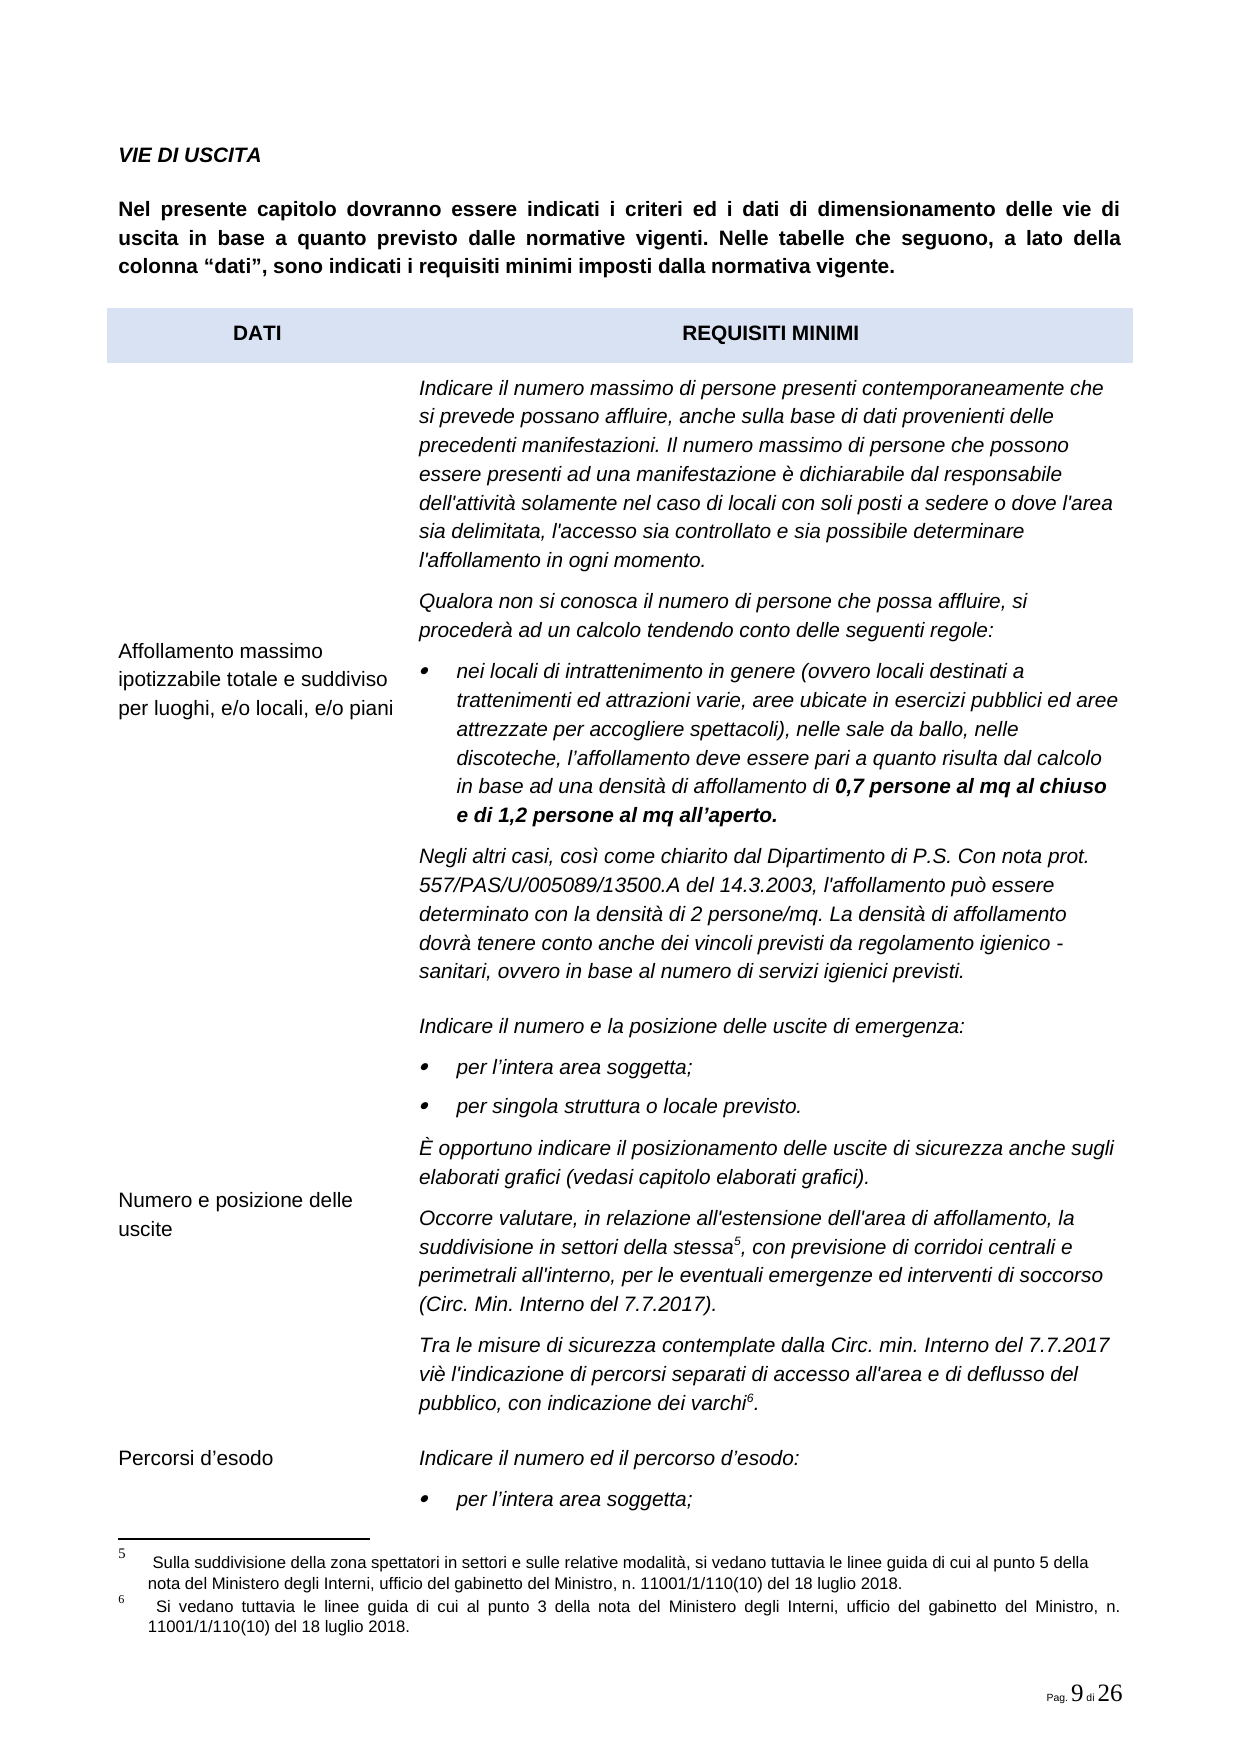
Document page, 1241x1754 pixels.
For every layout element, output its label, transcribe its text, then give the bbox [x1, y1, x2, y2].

table_cell Affollamento massimo ipotizzabile totale e suddiviso per luoghi, e/o locali, e/o piani [107, 363, 408, 1001]
table_cell Percorsi d’esodo [107, 1433, 408, 1527]
table_header REQUISITI MINIMI [408, 308, 1133, 363]
table_cell Numero e posizione delle uscite [107, 1001, 408, 1433]
table_cell Indicare il numero e la posizione delle uscite di emergenza: per l’intera area soggetta; per singola struttura o locale previsto. È opportuno indicare il posizionamento delle uscite di sicurezza anche sugli elaborati grafici (vedasi capitolo elaborati grafici). Occorre valutare, in relazione all'estensione dell'area di affollamento, la suddivisione in settori della stessa, con previsione di corridoi centrali e perimetrali all'interno, per le eventuali emergenze ed interventi di soccorso (Circ. Min. Interno del 7.7.2017). Tra le misure di sicurezza contemplate dalla Circ. min. Interno del 7.7.2017 viè l'indicazione di percorsi separati di accesso all'area e di deflusso del pubblico, con indicazione dei varchi. [408, 1001, 1133, 1433]
text Nel presente capitolo dovranno essere indicati i criteri ed i dati di dimensionamento delle vie di uscita in base a quanto previsto dalle normative vigenti. Nelle tabelle che seguono, a lato della colonna “dati”, sono indicati i requisiti minimi imposti dalla normativa vigente. [118, 197, 1122, 278]
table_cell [408, 1433, 1133, 1527]
table_header DATI [107, 308, 408, 363]
subtitle VIE DI USCITA [118, 143, 1122, 167]
table_cell Indicare il numero massimo di persone presenti contemporaneamente che si prevede possano affluire, anche sulla base di dati provenienti delle precedenti manifestazioni. Il numero massimo di persone che possono essere presenti ad una manifestazione è dichiarabile dal responsabile dell'attività solamente nel caso di locali con soli posti a sedere o dove l'area sia delimitata, l'accesso sia controllato e sia possibile determinare l'affollamento in ogni momento. Qualora non si conosca il numero di persone che possa affluire, si procederà ad un calcolo tendendo conto delle seguenti regole: nei locali di intrattenimento in genere (ovvero locali destinati a trattenimenti ed attrazioni varie, aree ubicate in esercizi pubblici ed aree attrezzate per accogliere spettacoli), nelle sale da ballo, nelle discoteche, l’affollamento deve essere pari a quanto risulta dal calcolo in base ad una densità di affollamento di 0,7 persone al mq al chiuso e di 1,2 persone al mq all’aperto. Negli altri casi, così come chiarito dal Dipartimento di P.S. Con nota prot. 557/PAS/U/005089/13500.A del 14.3.2003, l'affollamento può essere determinato con la densità di 2 persone/mq. La densità di affollamento dovrà tenere conto anche dei vincoli previsti da regolamento igienico - sanitari, ovvero in base al numero di servizi igienici previsti. [408, 363, 1133, 1001]
